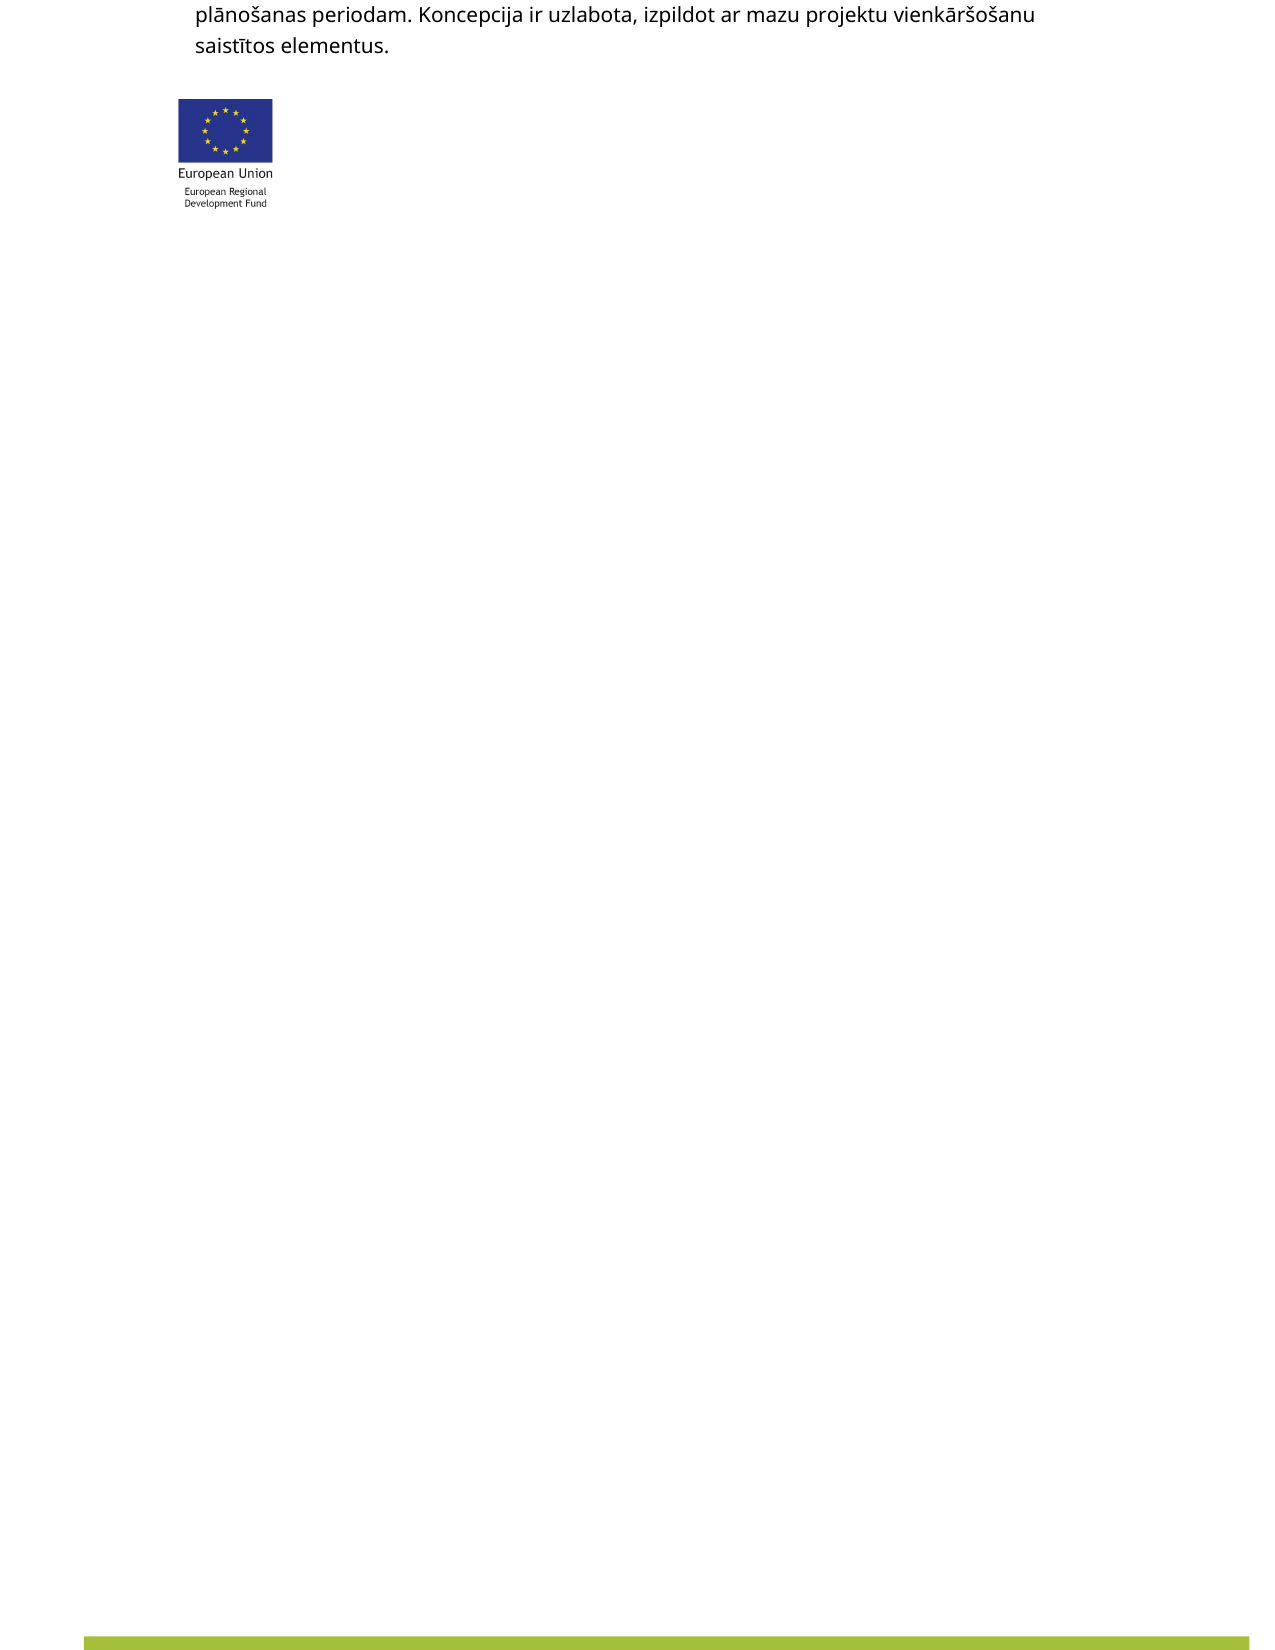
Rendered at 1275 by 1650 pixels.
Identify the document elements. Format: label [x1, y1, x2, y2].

text [195, 0, 1073, 60]
picture [178, 99, 273, 209]
